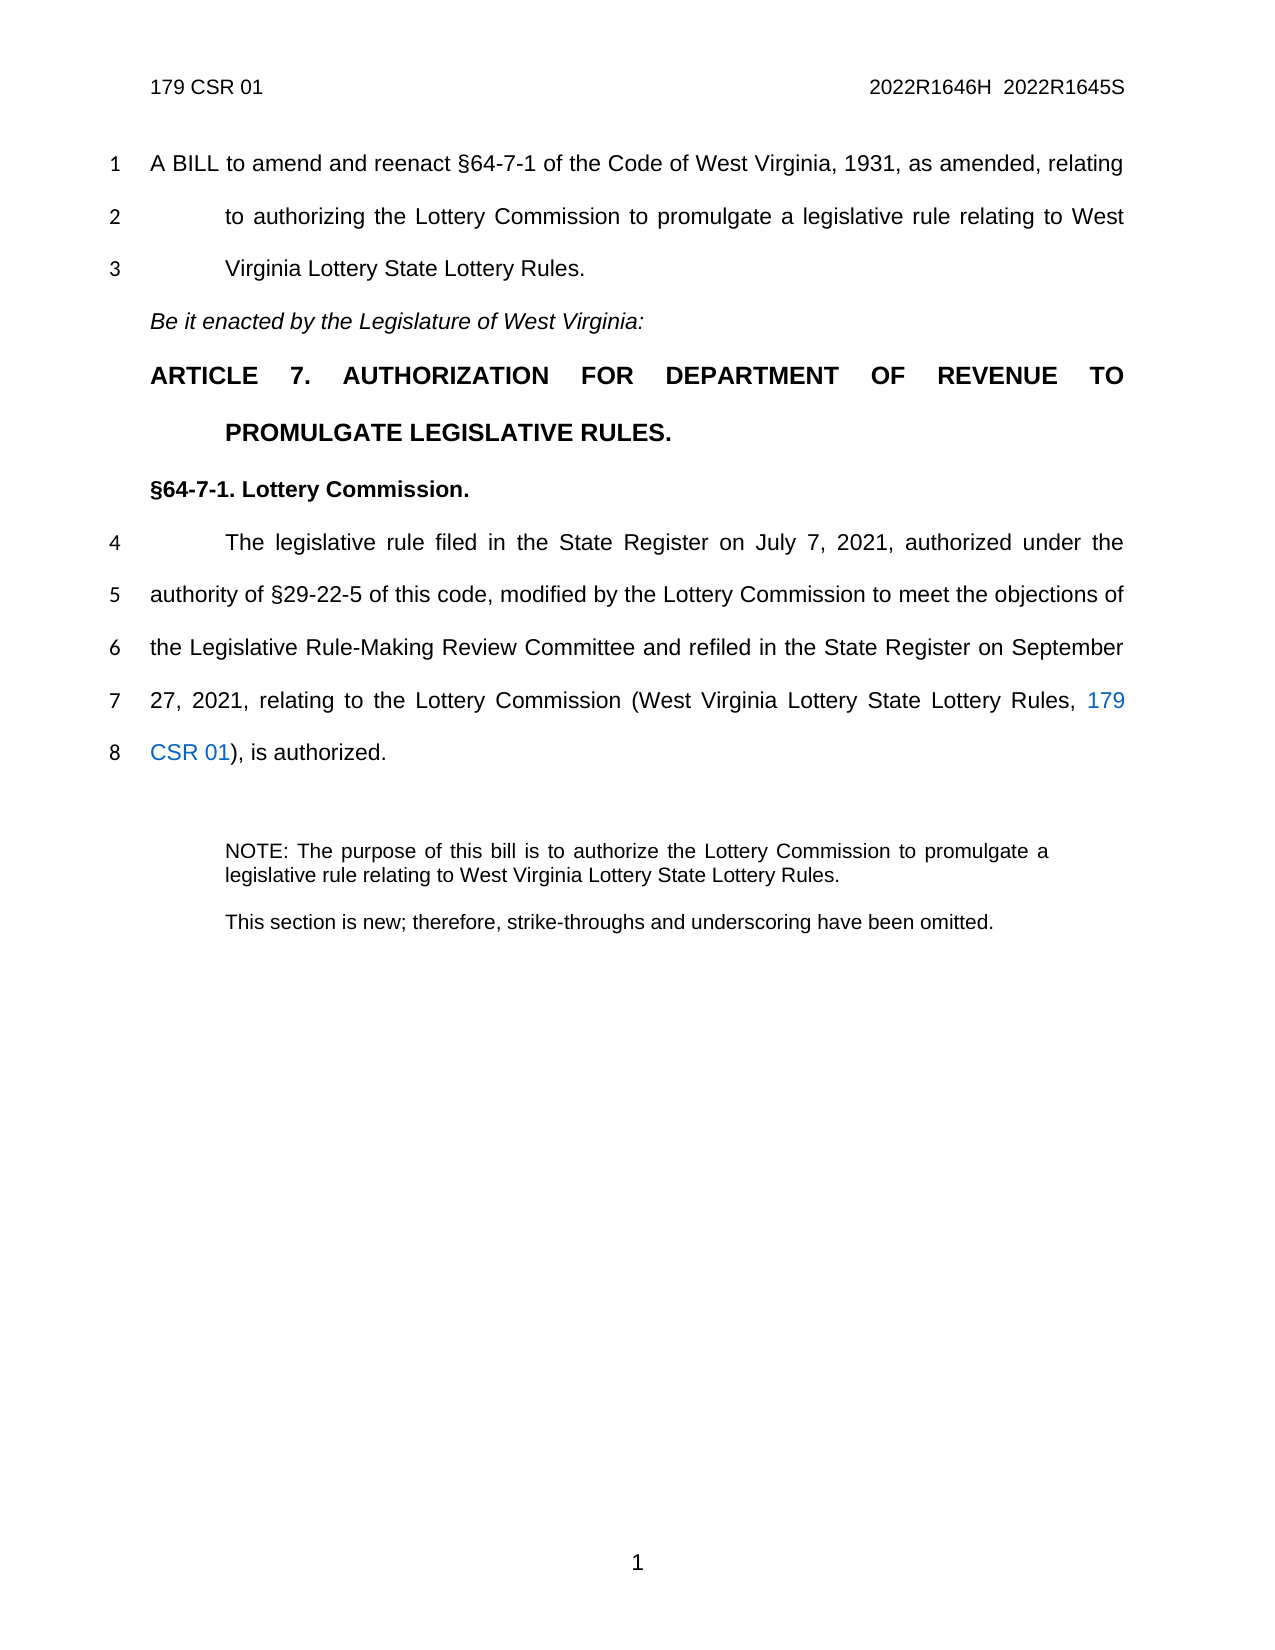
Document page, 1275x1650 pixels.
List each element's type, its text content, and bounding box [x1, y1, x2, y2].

subtitle §64-7-1. Lottery Commission. [150, 476, 1125, 502]
text This section is new; therefore, strike-throughs and underscoring have been omitted. [225, 910, 1050, 934]
text Be it enacted by the Legislature of West Virginia: [150, 308, 1125, 334]
title A BILL to amend and reenact §64-7-1 of the Code of West Virginia, 1931, as amended, relating to authorizing the Lottery Commission to promulgate a legislative rule relating to West Virginia Lottery State Lottery Rules. [150, 150, 1125, 282]
text The legislative rule filed in the State Register on July 7, 2021, authorized under the authority of §29-22-5 of this code, modified by the Lottery Commission to meet the objections of the Legislative Rule-Making Review Committee and refiled in the State Register on September 27, 2021, relating to the Lottery Commission (West Virginia Lottery State Lottery Rules, 179 CSR 01), is authorized. [150, 528, 1125, 766]
text NOTE: The purpose of this bill is to authorize the Lottery Commission to promulgate a legislative rule relating to West Virginia Lottery State Lottery Rules. [225, 839, 1050, 887]
subtitle ARTICLE 7. Authorization for Department of Revenue to promulgate legislative rules. [150, 361, 1125, 447]
